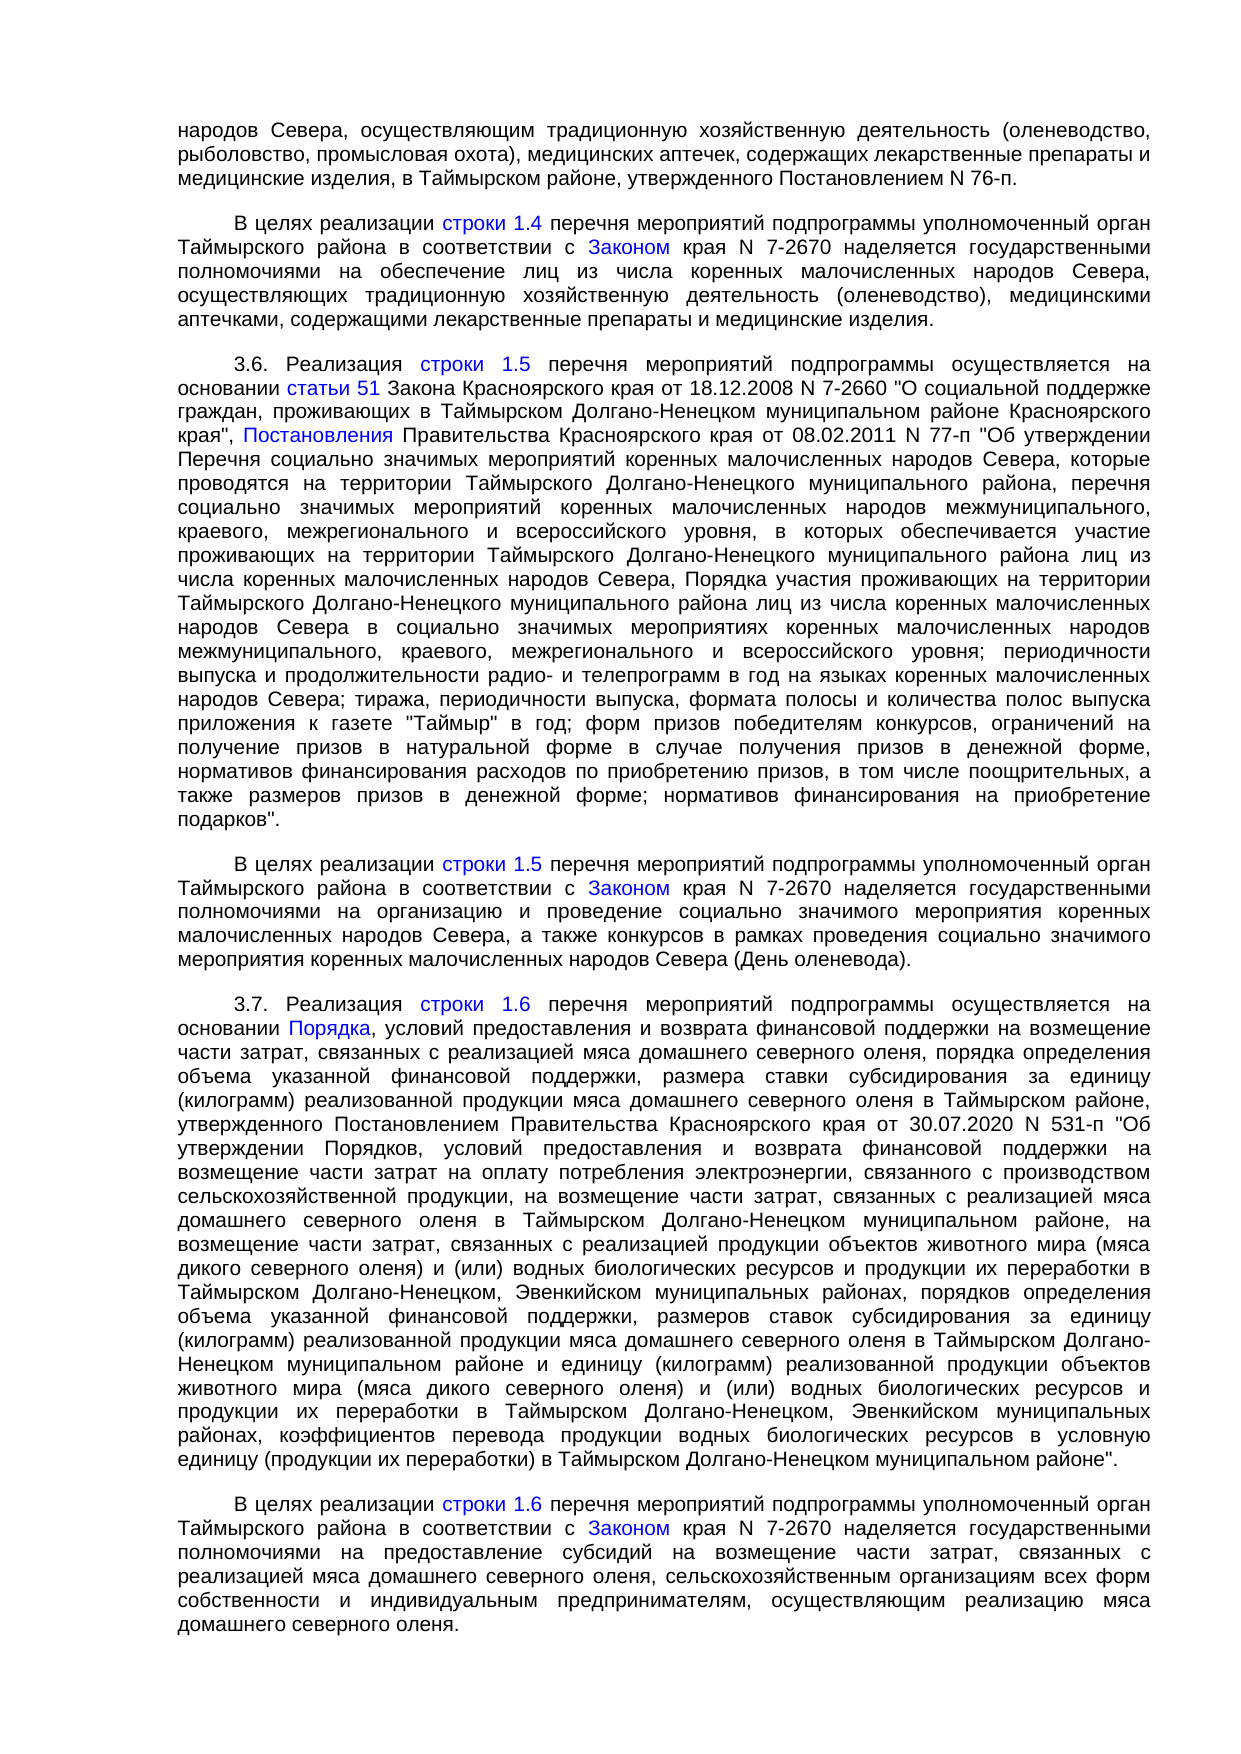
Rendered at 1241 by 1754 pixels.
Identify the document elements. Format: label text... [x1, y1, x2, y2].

text В целях реализации строки 1.5 перечня мероприятий подпрограммы уполномоченный орган Таймырского района в соответствии с Законом края N 7-2670 наделяется государственными полномочиями на организацию и проведение социально значимого мероприятия коренных малочисленных народов Севера, а также конкурсов в рамках проведения социально значимого мероприятия коренных малочисленных народов Севера (День оленевода). [177, 851, 1152, 971]
text 3.7. Реализация строки 1.6 перечня мероприятий подпрограммы осуществляется на основании Порядка, условий предоставления и возврата финансовой поддержки на возмещение части затрат, связанных с реализацией мяса домашнего северного оленя, порядка определения объема указанной финансовой поддержки, размера ставки субсидирования за единицу (килограмм) реализованной продукции мяса домашнего северного оленя в Таймырском районе, утвержденного Постановлением Правительства Красноярского края от 30.07.2020 N 531-п "Об утверждении Порядков, условий предоставления и возврата финансовой поддержки на возмещение части затрат на оплату потребления электроэнергии, связанного с производством сельскохозяйственной продукции, на возмещение части затрат, связанных с реализацией мяса домашнего северного оленя в Таймырском Долгано-Ненецком муниципальном районе, на возмещение части затрат, связанных с реализацией продукции объектов животного мира (мяса дикого северного оленя) и (или) водных биологических ресурсов и продукции их переработки в Таймырском Долгано-Ненецком, Эвенкийском муниципальных районах, порядков определения объема указанной финансовой поддержки, размеров ставок субсидирования за единицу (килограмм) реализованной продукции мяса домашнего северного оленя в Таймырском Долгано-Ненецком муниципальном районе и единицу (килограмм) реализованной продукции объектов животного мира (мяса дикого северного оленя) и (или) водных биологических ресурсов и продукции их переработки в Таймырском Долгано-Ненецком, Эвенкийском муниципальных районах, коэффициентов перевода продукции водных биологических ресурсов в условную единицу (продукции их переработки) в Таймырском Долгано-Ненецком муниципальном районе". [177, 992, 1152, 1471]
text В целях реализации строки 1.4 перечня мероприятий подпрограммы уполномоченный орган Таймырского района в соответствии с Законом края N 7-2670 наделяется государственными полномочиями на обеспечение лиц из числа коренных малочисленных народов Севера, осуществляющих традиционную хозяйственную деятельность (оленеводство), медицинскими аптечками, содержащими лекарственные препараты и медицинские изделия. [177, 211, 1152, 331]
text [177, 118, 1152, 190]
text 3.6. Реализация строки 1.5 перечня мероприятий подпрограммы осуществляется на основании статьи 51 Закона Красноярского края от 18.12.2008 N 7-2660 "О социальной поддержке граждан, проживающих в Таймырском Долгано-Ненецком муниципальном районе Красноярского края", Постановления Правительства Красноярского края от 08.02.2011 N 77-п "Об утверждении Перечня социально значимых мероприятий коренных малочисленных народов Севера, которые проводятся на территории Таймырского Долгано-Ненецкого муниципального района, перечня социально значимых мероприятий коренных малочисленных народов межмуниципального, краевого, межрегионального и всероссийского уровня, в которых обеспечивается участие проживающих на территории Таймырского Долгано-Ненецкого муниципального района лиц из числа коренных малочисленных народов Севера, Порядка участия проживающих на территории Таймырского Долгано-Ненецкого муниципального района лиц из числа коренных малочисленных народов Севера в социально значимых мероприятиях коренных малочисленных народов межмуниципального, краевого, межрегионального и всероссийского уровня; периодичности выпуска и продолжительности радио- и телепрограмм в год на языках коренных малочисленных народов Севера; тиража, периодичности выпуска, формата полосы и количества полос выпуска приложения к газете "Таймыр" в год; форм призов победителям конкурсов, ограничений на получение призов в натуральной форме в случае получения призов в денежной форме, нормативов финансирования расходов по приобретению призов, в том числе поощрительных, а также размеров призов в денежной форме; нормативов финансирования на приобретение подарков". [177, 351, 1152, 831]
text В целях реализации строки 1.6 перечня мероприятий подпрограммы уполномоченный орган Таймырского района в соответствии с Законом края N 7-2670 наделяется государственными полномочиями на предоставление субсидий на возмещение части затрат, связанных с реализацией мяса домашнего северного оленя, сельскохозяйственным организациям всех форм собственности и индивидуальным предпринимателям, осуществляющим реализацию мяса домашнего северного оленя. [177, 1492, 1152, 1636]
